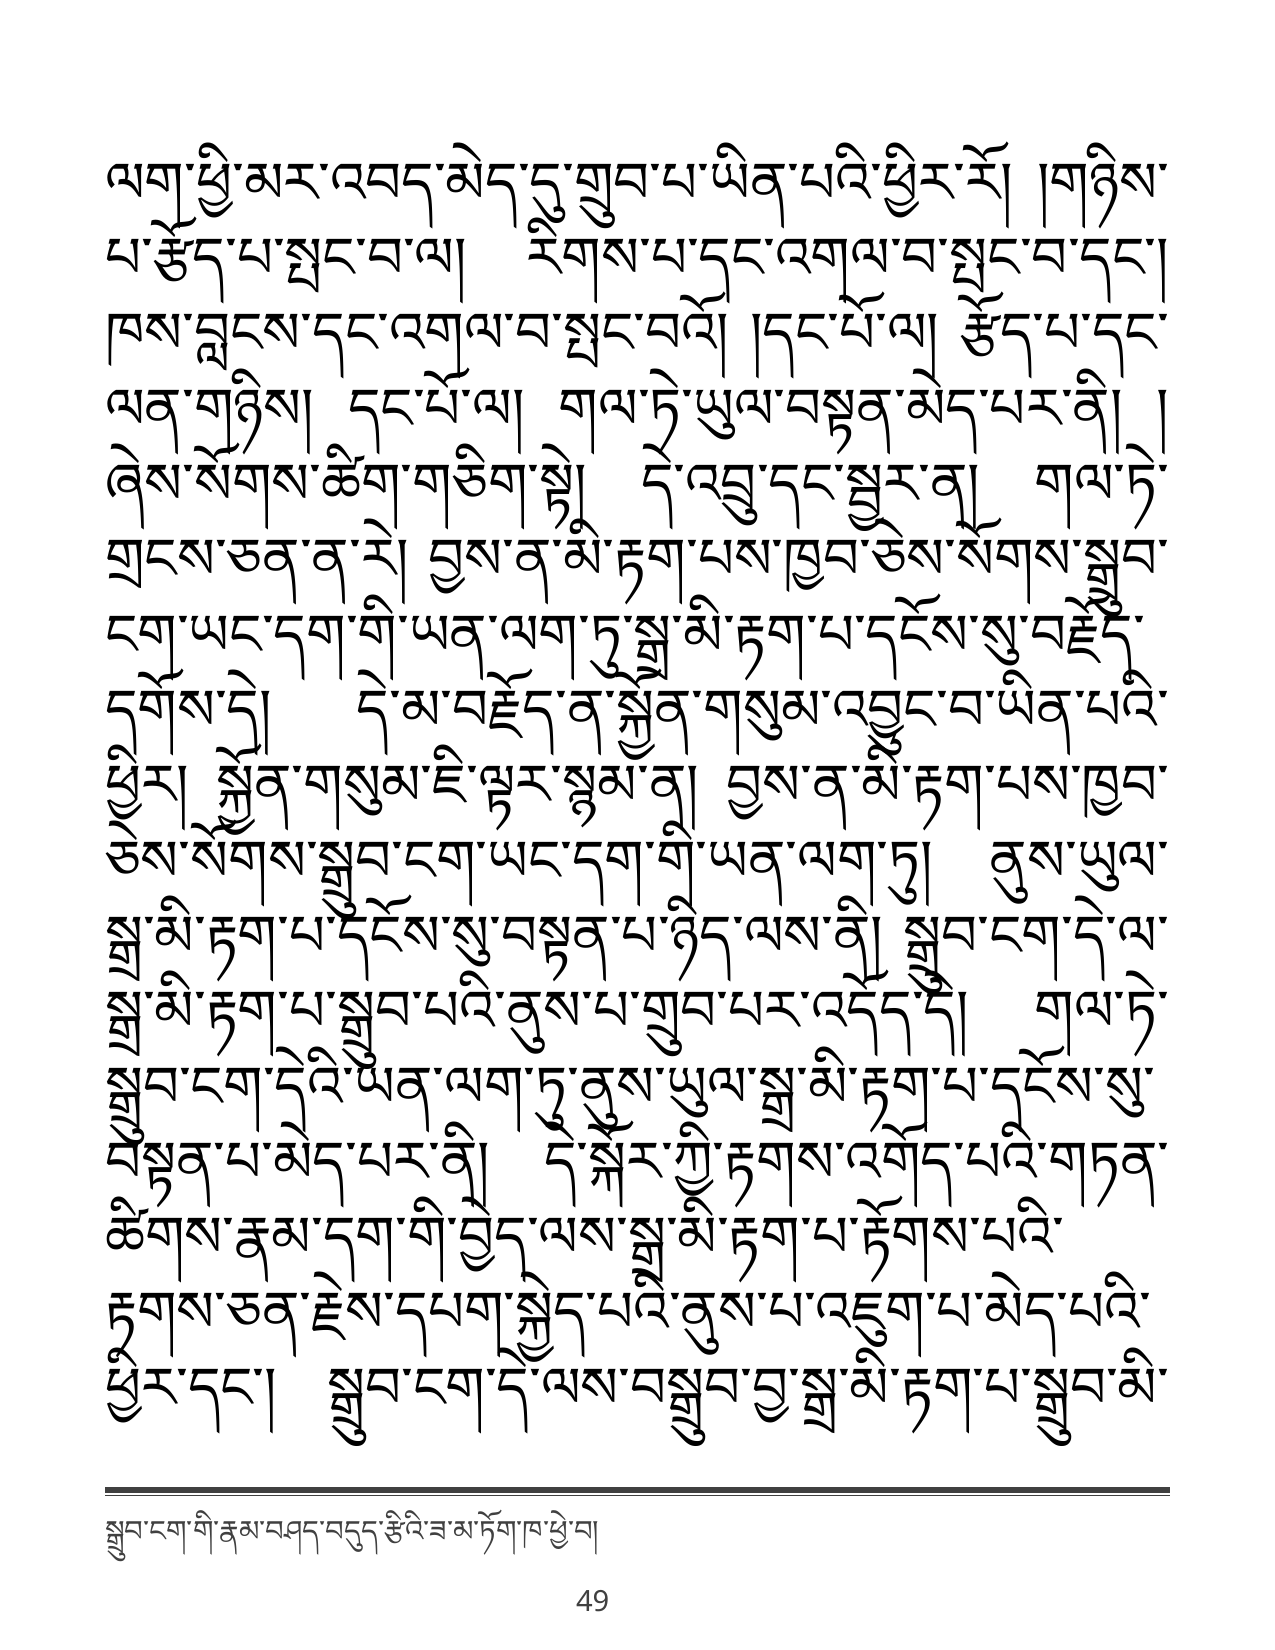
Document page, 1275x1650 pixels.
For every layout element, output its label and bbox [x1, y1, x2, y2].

text [105, 150, 1170, 1421]
